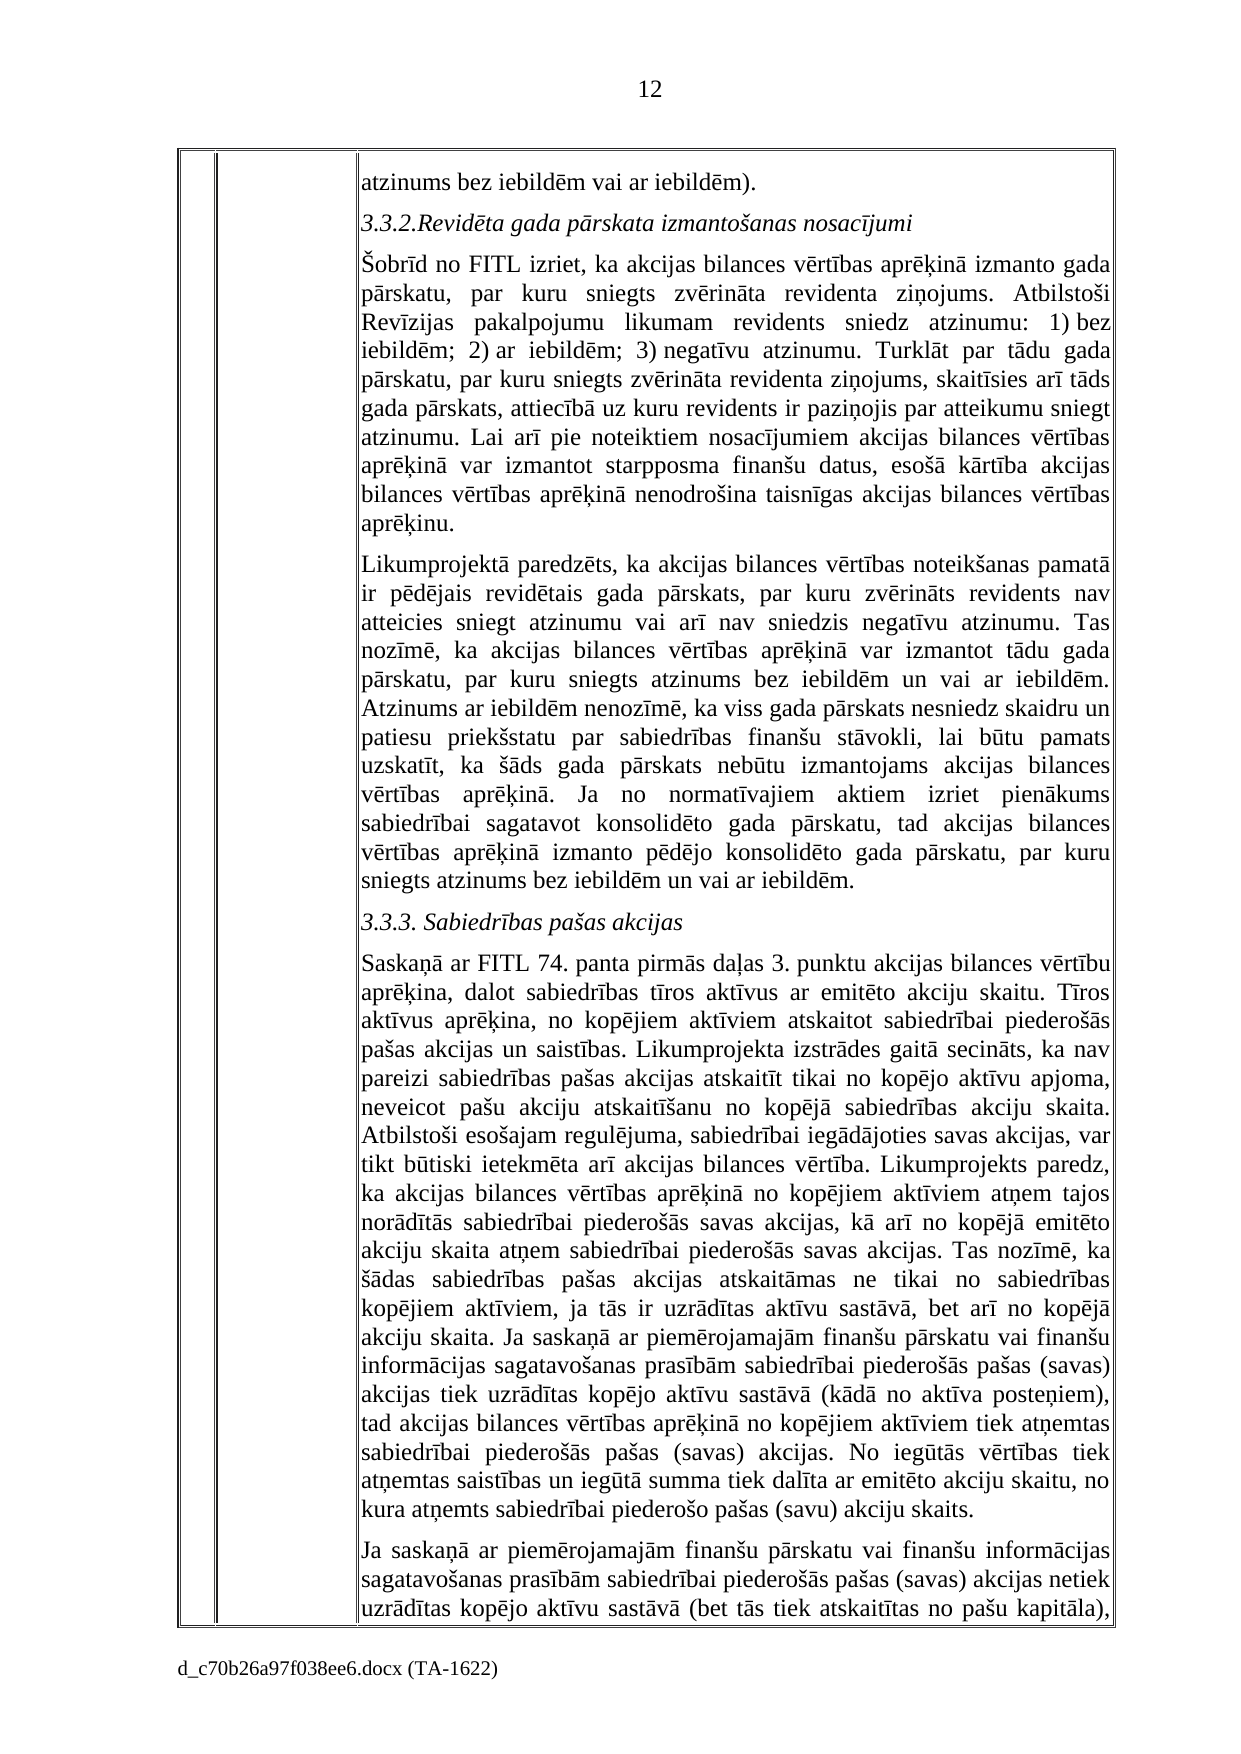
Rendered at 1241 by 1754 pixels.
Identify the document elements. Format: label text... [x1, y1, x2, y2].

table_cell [216, 151, 358, 1625]
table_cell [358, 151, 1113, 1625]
table_cell 2. [179, 149, 216, 1625]
